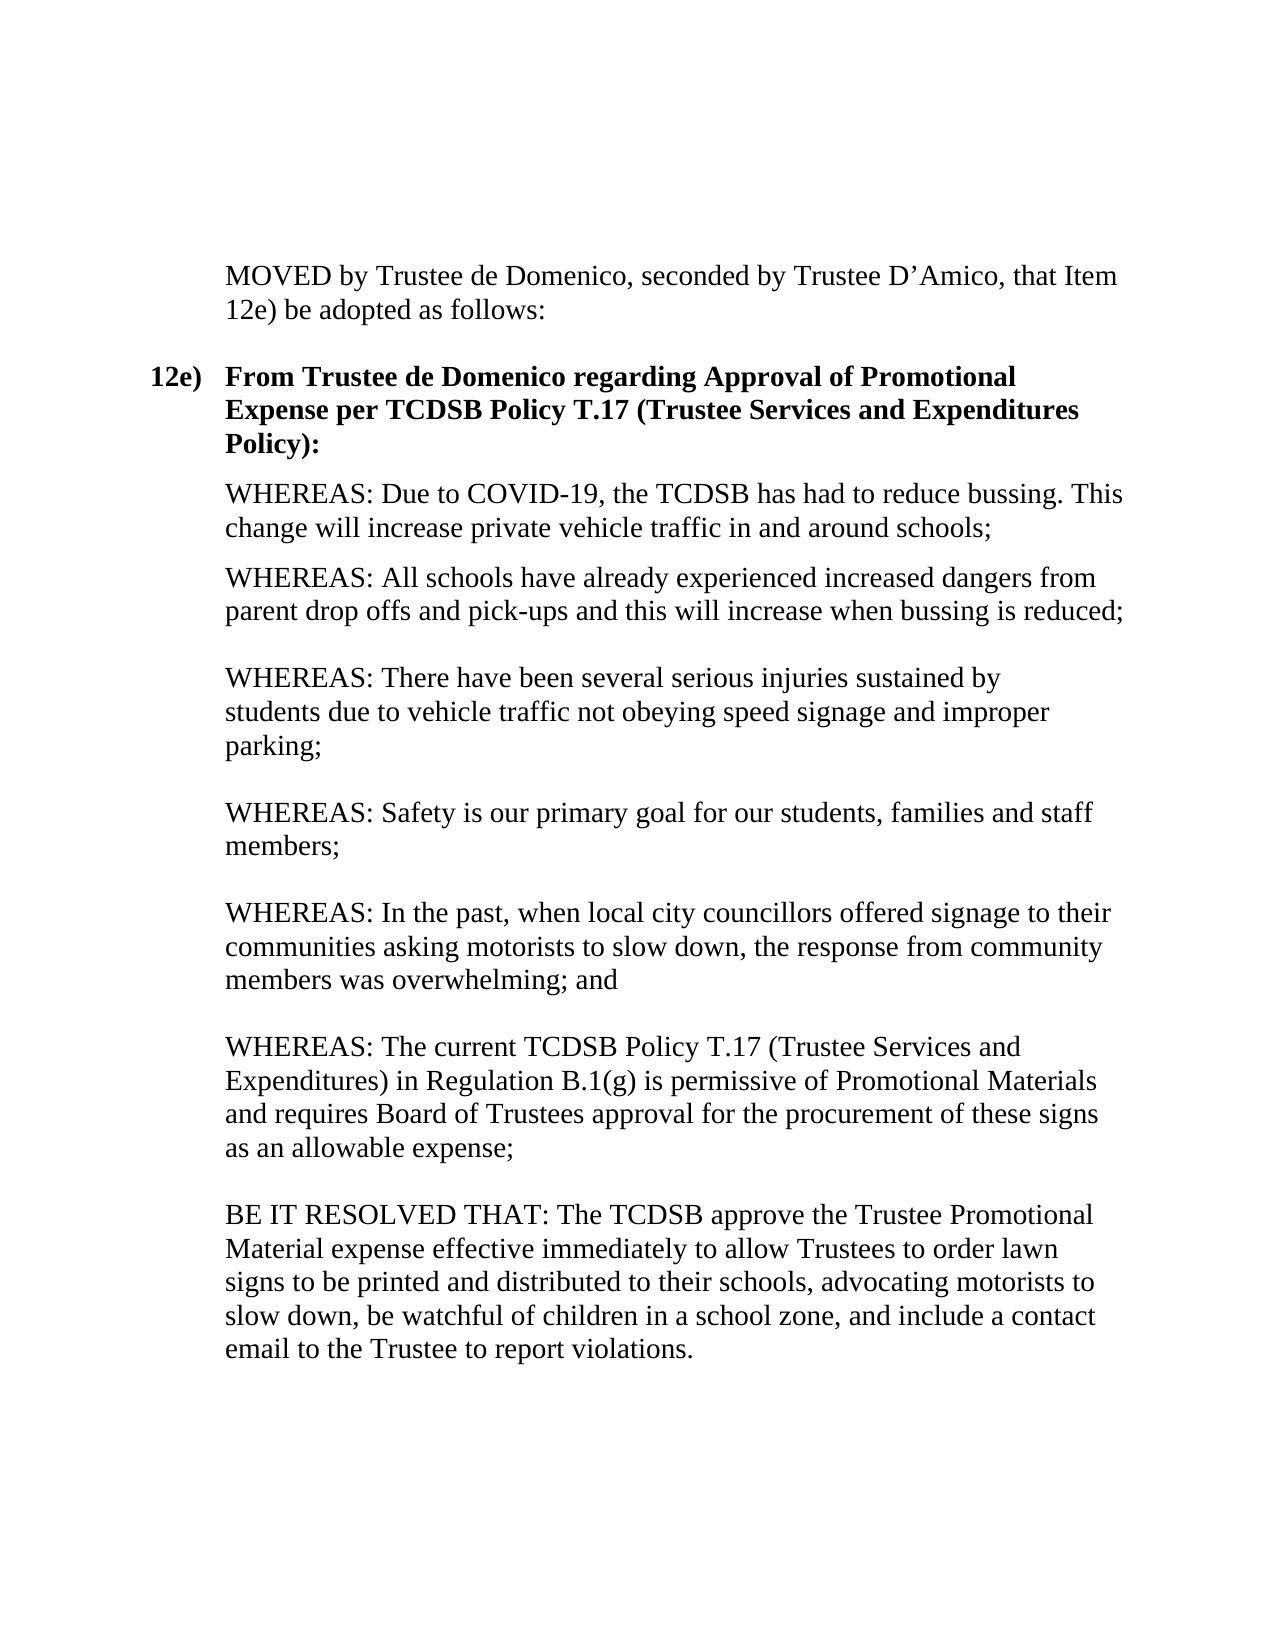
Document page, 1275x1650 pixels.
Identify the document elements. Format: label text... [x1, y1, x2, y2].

text 12e) From Trustee de Domenico regarding Approval of Promotional Expense per TCDSB Policy T.17 (Trustee Services and Expenditures Policy): [150, 359, 1125, 459]
text slow down, be watchful of children in a school zone, and include a contact [225, 1298, 1125, 1331]
text WHEREAS: All schools have already experienced increased dangers from parent drop offs and pick-ups and this will increase when bussing is reduced; [225, 560, 1125, 627]
text and requires Board of Trustees approval for the procurement of these signs as an allowable expense; [225, 1097, 1125, 1164]
text WHEREAS: There have been several serious injuries sustained by [225, 661, 1125, 694]
text WHEREAS: Safety is our primary goal for our students, families and staff members; [225, 795, 1125, 862]
text BE IT RESOLVED THAT: The TCDSB approve the Trustee Promotional Material expense effective immediately to allow Trustees to order lawn signs to be printed and distributed to their schools, advocating motorists to [225, 1197, 1125, 1298]
text WHEREAS: The current TCDSB Policy T.17 (Trustee Services and [225, 1029, 1125, 1063]
text WHEREAS: Due to COVID-19, the TCDSB has had to reduce bussing. This change will increase private vehicle traffic in and around schools; [225, 476, 1125, 543]
text email to the Trustee to report violations. [225, 1331, 1125, 1365]
text MOVED by Trustee de Domenico, seconded by Trustee D’Amico, that Item 12e) be adopted as follows: [225, 258, 1125, 325]
text Expenditures) in Regulation B.1(g) is permissive of Promotional Materials [225, 1063, 1125, 1097]
text students due to vehicle traffic not obeying speed signage and improper [225, 694, 1125, 728]
text parking; [225, 728, 1125, 761]
text WHEREAS: In the past, when local city councillors offered signage to their communities asking motorists to slow down, the response from community members was overwhelming; and [225, 895, 1125, 996]
